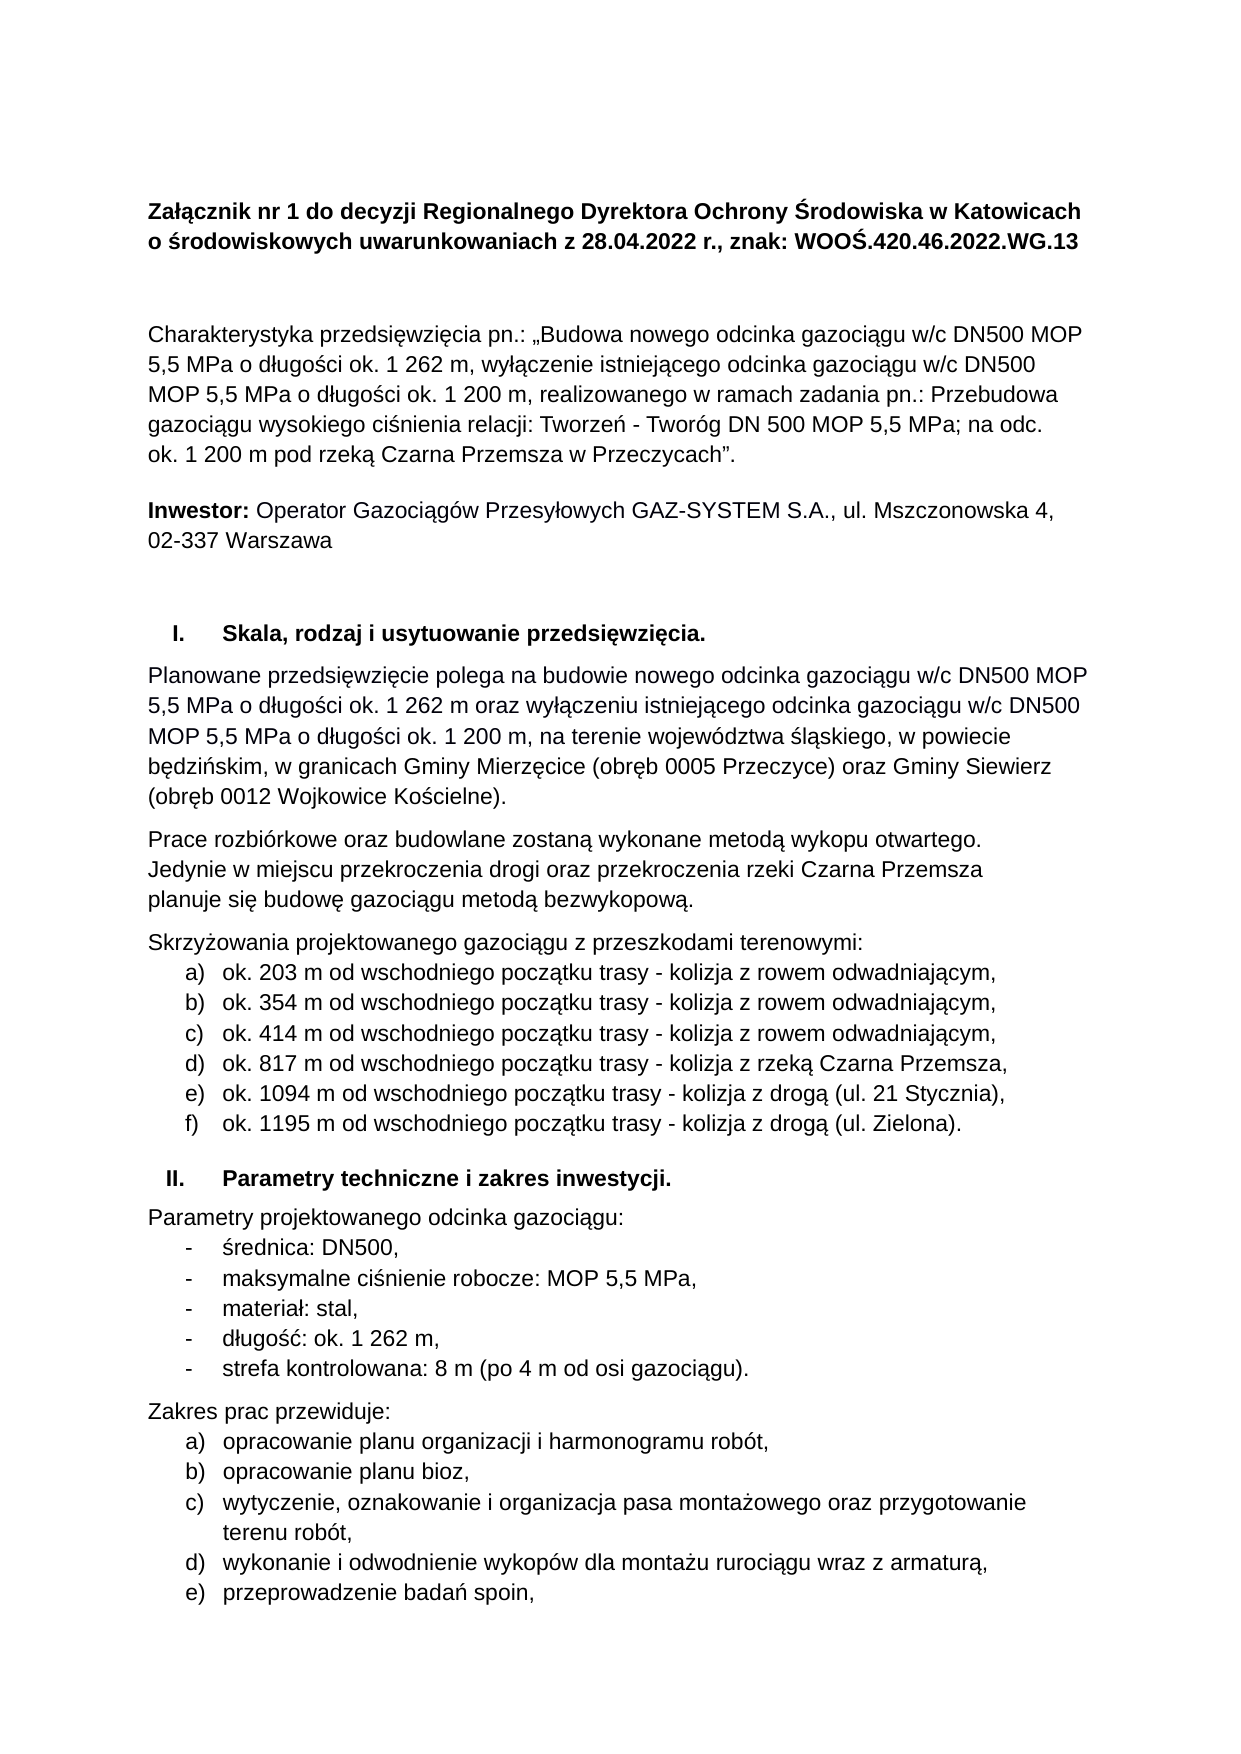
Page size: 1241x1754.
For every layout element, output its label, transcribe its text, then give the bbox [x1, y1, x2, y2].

list przeprowadzenie badań spoin, [185, 1579, 1093, 1606]
list wytyczenie, oznakowanie i organizacja pasa montażowego oraz przygotowanie terenu robót, [185, 1488, 1093, 1545]
list ok. 1094 m od wschodniego początku trasy - kolizja z drogą (ul. 21 Stycznia), [185, 1080, 1093, 1106]
text Charakterystyka przedsięwzięcia pn.: „Budowa nowego odcinka gazociągu w/c DN500 MOP 5,5 MPa o długości ok. 1 262 m, wyłączenie istniejącego odcinka gazociągu w/c DN500 MOP 5,5 MPa o długości ok. 1 200 m, realizowanego w ramach zadania pn.: Przebudowa gazociągu wysokiego ciśnienia relacji: Tworzeń - Tworóg DN 500 MOP 5,5 MPa; na odc. ok. 1 200 m pod rzeką Czarna Przemsza w Przeczycach”. [148, 321, 1093, 468]
list ok. 203 m od wschodniego początku trasy - kolizja z rowem odwadniającym, [185, 959, 1093, 985]
list opracowanie planu organizacji i harmonogramu robót, [185, 1428, 1093, 1454]
list Skala, rodzaj i usytuowanie przedsięwzięcia. [185, 619, 1093, 646]
list maksymalne ciśnienie robocze: MOP 5,5 MPa, [185, 1264, 1093, 1291]
list ok. 414 m od wschodniego początku trasy - kolizja z rowem odwadniającym, [185, 1019, 1093, 1046]
text Zakres prac przewiduje: [148, 1398, 1093, 1424]
text Skrzyżowania projektowanego gazociągu z przeszkodami terenowymi: [148, 929, 1093, 955]
list wykonanie i odwodnienie wykopów dla montażu rurociągu wraz z armaturą, [185, 1549, 1093, 1575]
text Załącznik nr 1 do decyzji Regionalnego Dyrektora Ochrony Środowiska w Katowicach o środowiskowych uwarunkowaniach z 28.04.2022 r., znak: WOOŚ.420.46.2022.WG.13 [148, 198, 1093, 254]
text Parametry projektowanego odcinka gazociągu: [148, 1204, 1093, 1231]
list materiał: stal, [185, 1295, 1093, 1321]
list opracowanie planu bioz, [185, 1458, 1093, 1485]
text Prace rozbiórkowe oraz budowlane zostaną wykonane metodą wykopu otwartego. Jedynie w miejscu przekroczenia drogi oraz przekroczenia rzeki Czarna Przemsza planuje się budowę gazociągu metodą bezwykopową. [148, 826, 1093, 912]
list strefa kontrolowana: 8 m (po 4 m od osi gazociągu). [185, 1355, 1093, 1382]
text Inwestor: Operator Gazociągów Przesyłowych GAZ-SYSTEM S.A., ul. Mszczonowska 4, 02-337 Warszawa [148, 497, 1093, 553]
list ok. 817 m od wschodniego początku trasy - kolizja z rzeką Czarna Przemsza, [185, 1050, 1093, 1076]
list Parametry techniczne i zakres inwestycji. [185, 1165, 1093, 1192]
list ok. 354 m od wschodniego początku trasy - kolizja z rowem odwadniającym, [185, 989, 1093, 1016]
list ok. 1195 m od wschodniego początku trasy - kolizja z drogą (ul. Zielona). [185, 1110, 1093, 1136]
list średnica: DN500, [185, 1234, 1093, 1261]
list długość: ok. 1 262 m, [185, 1325, 1093, 1351]
text Planowane przedsięwzięcie polega na budowie nowego odcinka gazociągu w/c DN500 MOP 5,5 MPa o długości ok. 1 262 m oraz wyłączeniu istniejącego odcinka gazociągu w/c DN500 MOP 5,5 MPa o długości ok. 1 200 m, na terenie województwa śląskiego, w powiecie będzińskim, w granicach Gminy Mierzęcice (obręb 0005 Przeczyce) oraz Gminy Siewierz (obręb 0012 Wojkowice Kościelne). [148, 662, 1093, 809]
